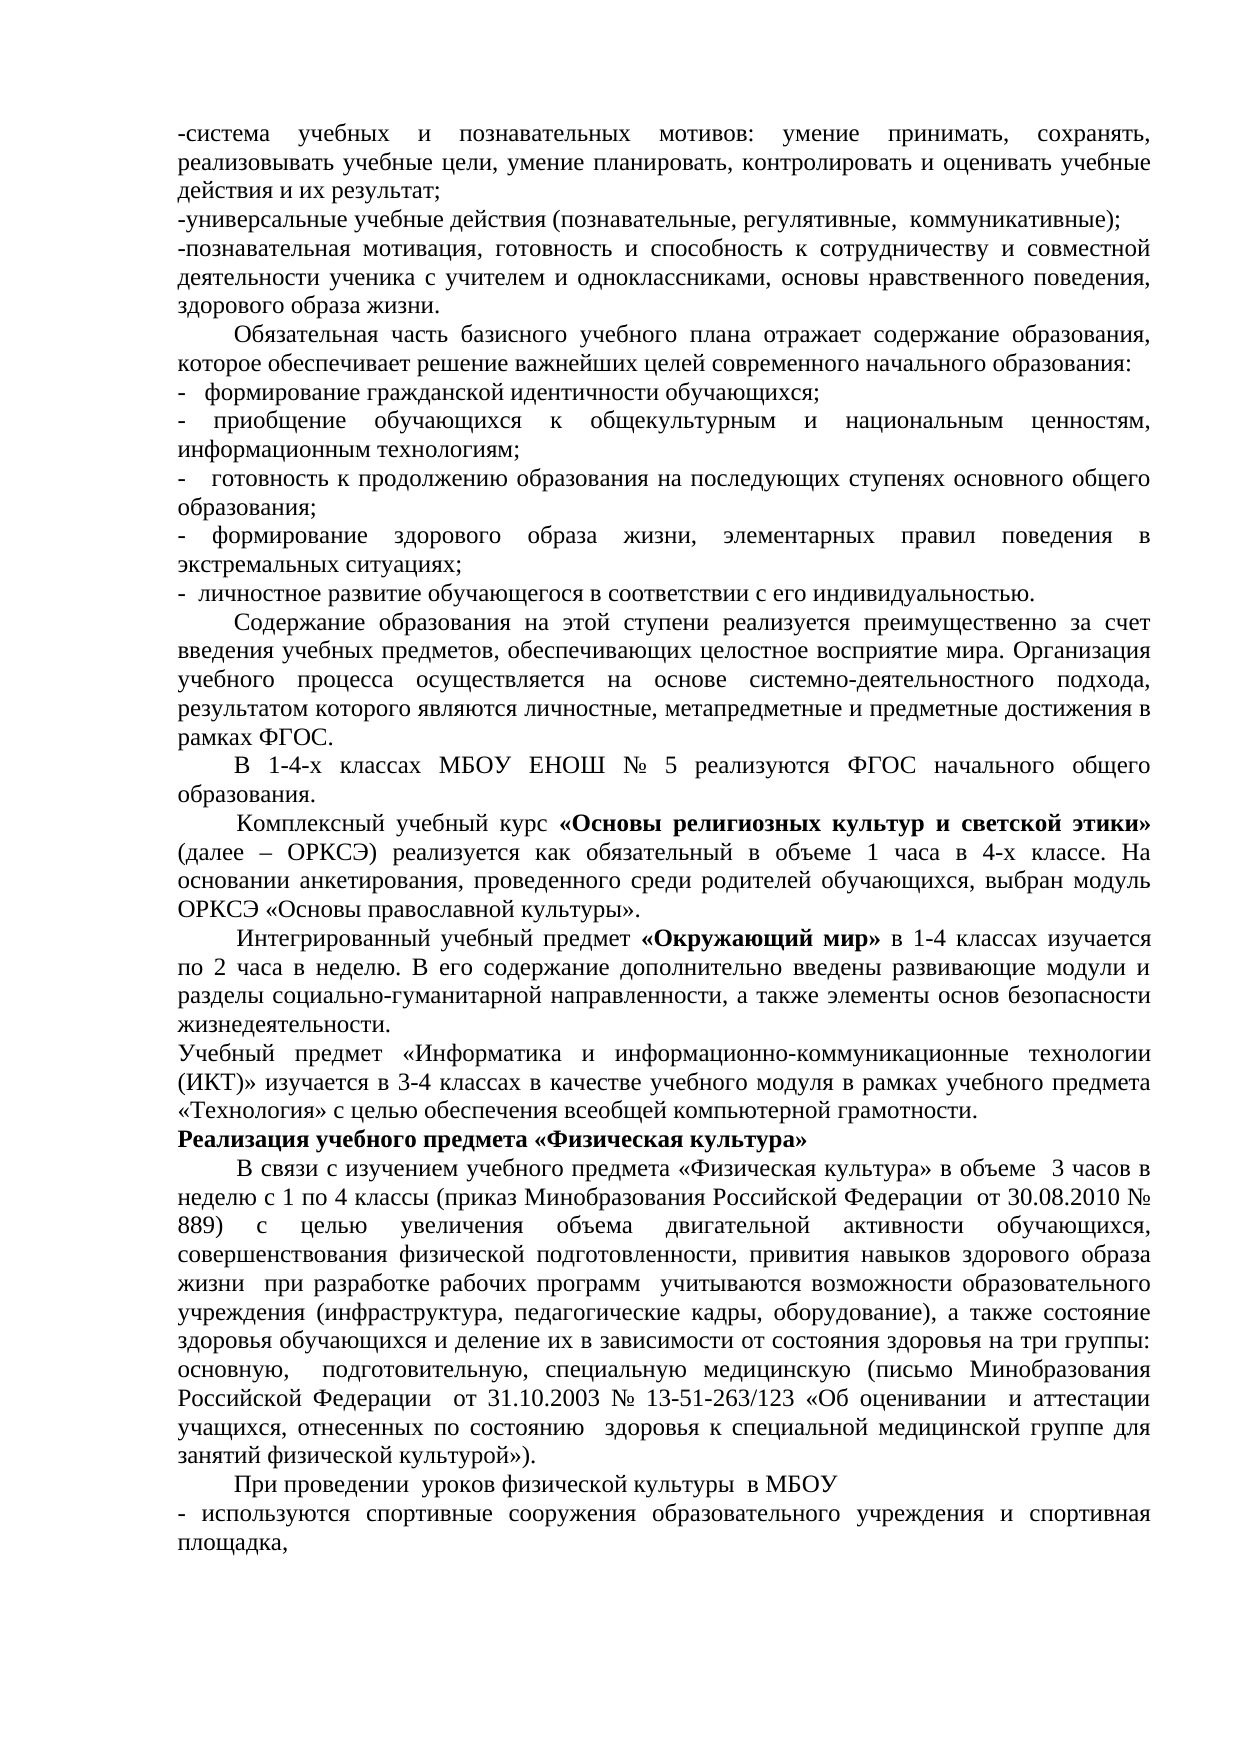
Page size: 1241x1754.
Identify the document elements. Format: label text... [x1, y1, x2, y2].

text -универсальные учебные действия (познавательные, регулятивные, коммуникативные); [177, 204, 1152, 233]
text В 1-4-х классах МБОУ ЕНОШ № 5 реализуются ФГОС начального общего образования. [177, 751, 1152, 808]
text В связи с изучением учебного предмета «Физическая культура» в объеме 3 часов в неделю с 1 по 4 классы (приказ Минобразования Российской Федерации от 30.08.2010 № 889) с целью увеличения объема двигательной активности обучающихся, совершенствования физической подготовленности, привития навыков здорового образа жизни при разработке рабочих программ учитываются возможности образовательного учреждения (инфраструктура, педагогические кадры, оборудование), а также состояние здоровья обучающихся и деление их в зависимости от состояния здоровья на три группы: основную, подготовительную, специальную медицинскую (письмо Минобразования Российской Федерации от 31.10.2003 № 13-51-263/123 «Об оценивании и аттестации учащихся, отнесенных по состоянию здоровья к специальной медицинской группе для занятий физической культурой»). [177, 1153, 1152, 1469]
text - приобщение обучающихся к общекультурным и национальным ценностям, информационным технологиям; [177, 406, 1152, 463]
text Реализация учебного предмета «Физическая культура» [177, 1124, 1152, 1153]
text Комплексный учебный курс «Основы религиозных культур и светской этики» (далее – ОРКСЭ) реализуется как обязательный в объеме 1 часа в 4-х классе. На основании анкетирования, проведенного среди родителей обучающихся, выбран модуль ОРКСЭ «Основы православной культуры». [177, 808, 1152, 923]
text Учебный предмет «Информатика и информационно-коммуникационные технологии (ИКТ)» изучается в 3-4 классах в качестве учебного модуля в рамках учебного предмета «Технология» с целью обеспечения всеобщей компьютерной грамотности. [177, 1038, 1152, 1124]
text - формирование гражданской идентичности обучающихся; [177, 377, 1152, 406]
text Обязательная часть базисного учебного плана отражает содержание образования, которое обеспечивает решение важнейших целей современного начального образования: [177, 319, 1152, 377]
text - формирование здорового образа жизни, элементарных правил поведения в экстремальных ситуациях; [177, 521, 1152, 578]
text При проведении уроков физической культуры в МБОУ [177, 1469, 1152, 1498]
text - личностное развитие обучающегося в соответствии с его индивидуальностью. [177, 578, 1152, 607]
text Содержание образования на этой ступени реализуется преимущественно за счет введения учебных предметов, обеспечивающих целостное восприятие мира. Организация учебного процесса осуществляется на основе системно-деятельностного подхода, результатом которого являются личностные, метапредметные и предметные достижения в рамках ФГОС. [177, 607, 1152, 751]
text - готовность к продолжению образования на последующих ступенях основного общего образования; [177, 463, 1152, 521]
text - используются спортивные сооружения образовательного учреждения и спортивная площадка, [177, 1498, 1152, 1556]
text -познавательная мотивация, готовность и способность к сотрудничеству и совместной деятельности ученика с учителем и одноклассниками, основы нравственного поведения, здорового образа жизни. [177, 233, 1152, 319]
text Интегрированный учебный предмет «Окружающий мир» в 1-4 классах изучается по 2 часа в неделю. В его содержание дополнительно введены развивающие модули и разделы социально-гуманитарной направленности, а также элементы основ безопасности жизнедеятельности. [177, 923, 1152, 1038]
text -система учебных и познавательных мотивов: умение принимать, сохранять, реализовывать учебные цели, умение планировать, контролировать и оценивать учебные действия и их результат; [177, 118, 1152, 204]
